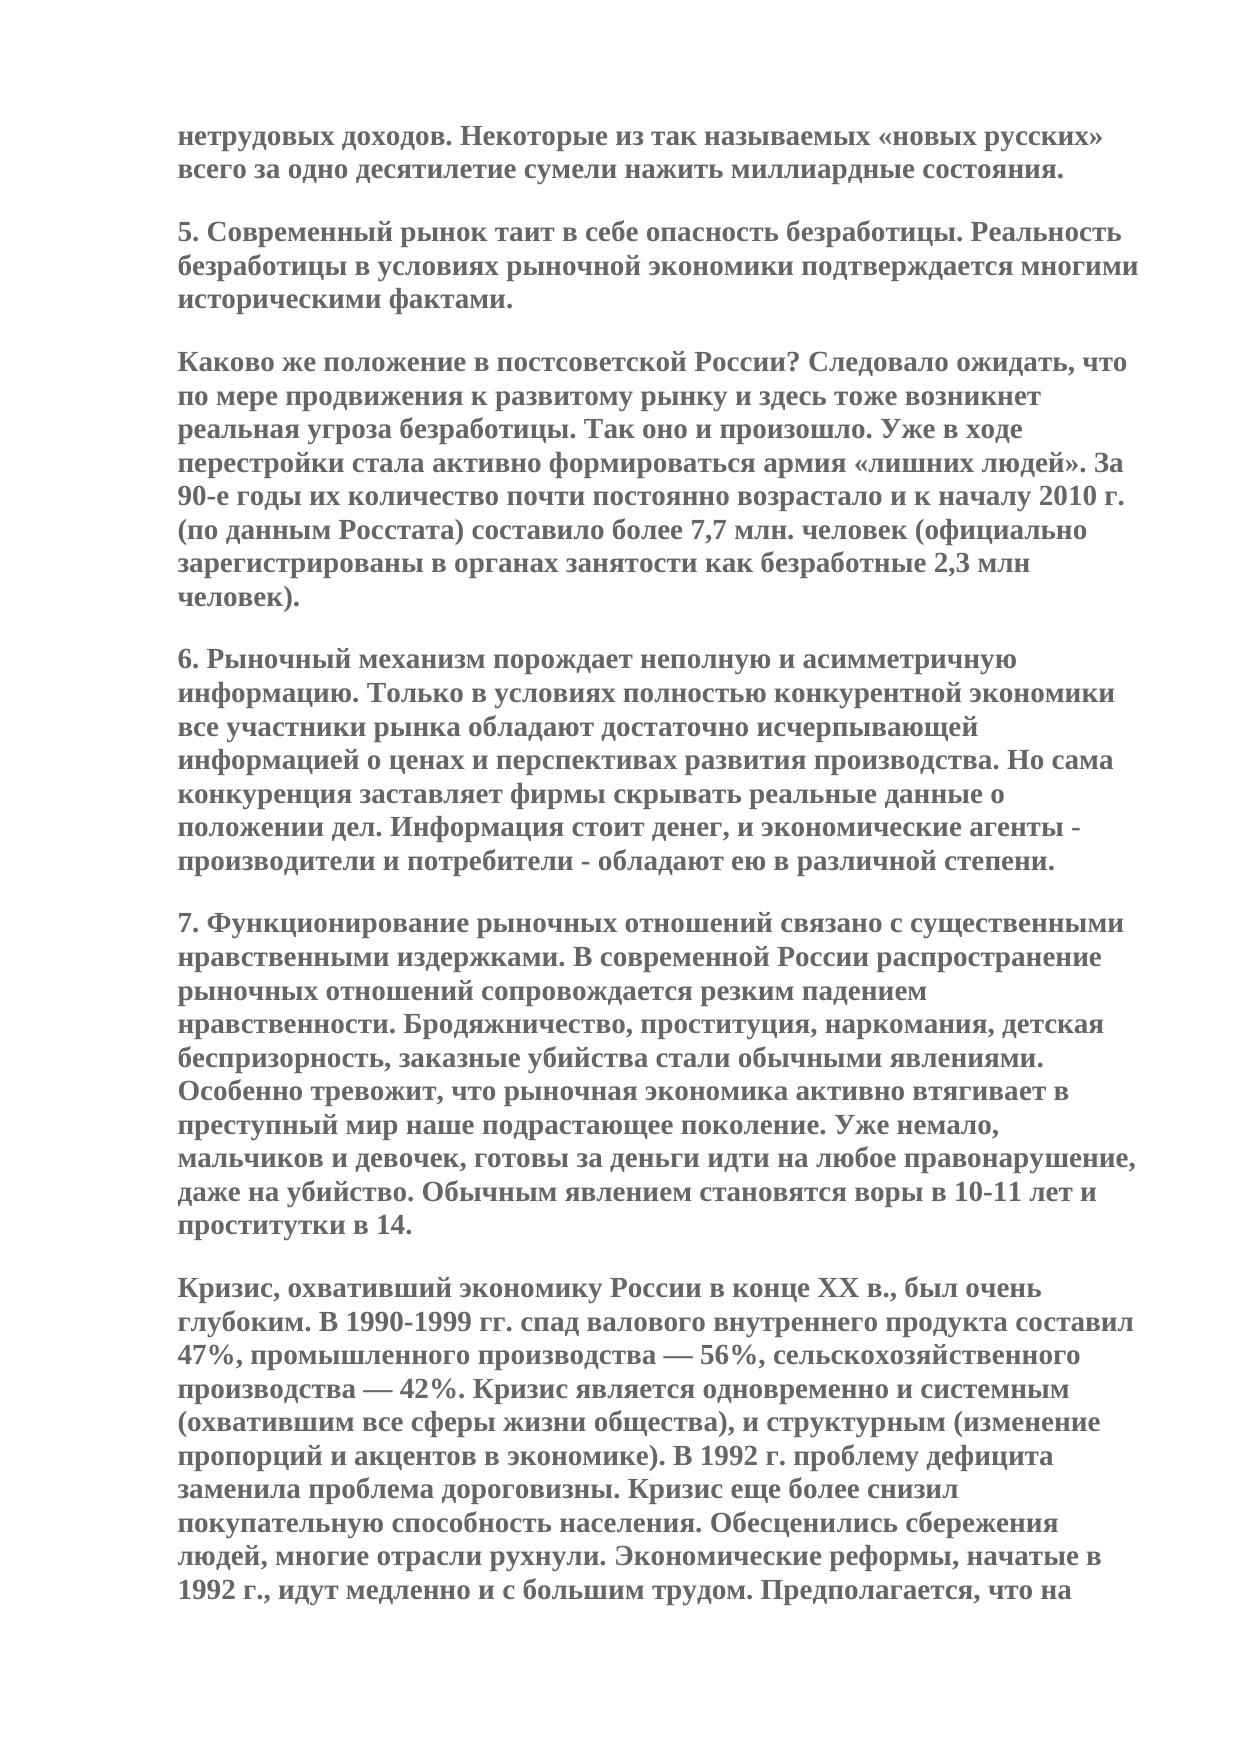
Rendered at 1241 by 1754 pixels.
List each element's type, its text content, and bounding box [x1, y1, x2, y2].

text Каково же положение в постсоветской России? Следовало ожидать, что по мере продвижения к развитому рынку и здесь тоже возникнет реальная угроза безработицы. Так оно и произошло. Уже в ходе перестройки стала активно формироваться армия «лишних людей». За 90-е годы их количество почти постоянно возрастало и к началу 2010 г. (по данным Росстата) составило более 7,7 млн. человек (официально зарегистрированы в органах занятости как безработные 2,3 млн человек). [177, 344, 1152, 612]
text 6. Рыночный механизм порождает неполную и асимметричную информацию. Только в условиях полностью конкурентной экономики все участники рынка обладают достаточно исчерпывающей информацией о ценах и перспективах развития производства. Но сама конкуренция заставляет фирмы скрывать реальные данные о положении дел. Информация стоит денег, и экономические агенты - производители и потребители - обладают ею в различной степени. [177, 642, 1152, 876]
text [177, 1270, 1152, 1606]
text 7. Функционирование рыночных отношений связано с существенными нравственными издержками. В современной России распространение рыночных отношений сопровождается резким падением нравственности. Бродяжничество, проституция, наркомания, детская беспризорность, заказные убийства стали обычными явлениями. Особенно тревожит, что рыночная экономика активно втягивает в преступный мир наше подрастающее поколение. Уже немало, мальчиков и девочек, готовы за деньги идти на любое правонарушение, даже на убийство. Обычным явлением становятся воры в 10-11 лет и проститутки в 14. [177, 906, 1152, 1241]
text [177, 118, 1152, 185]
text 5. Современный рынок таит в себе опасность безработицы. Реальность безработицы в условиях рыночной экономики подтверждается многими историческими фактами. [177, 214, 1152, 315]
